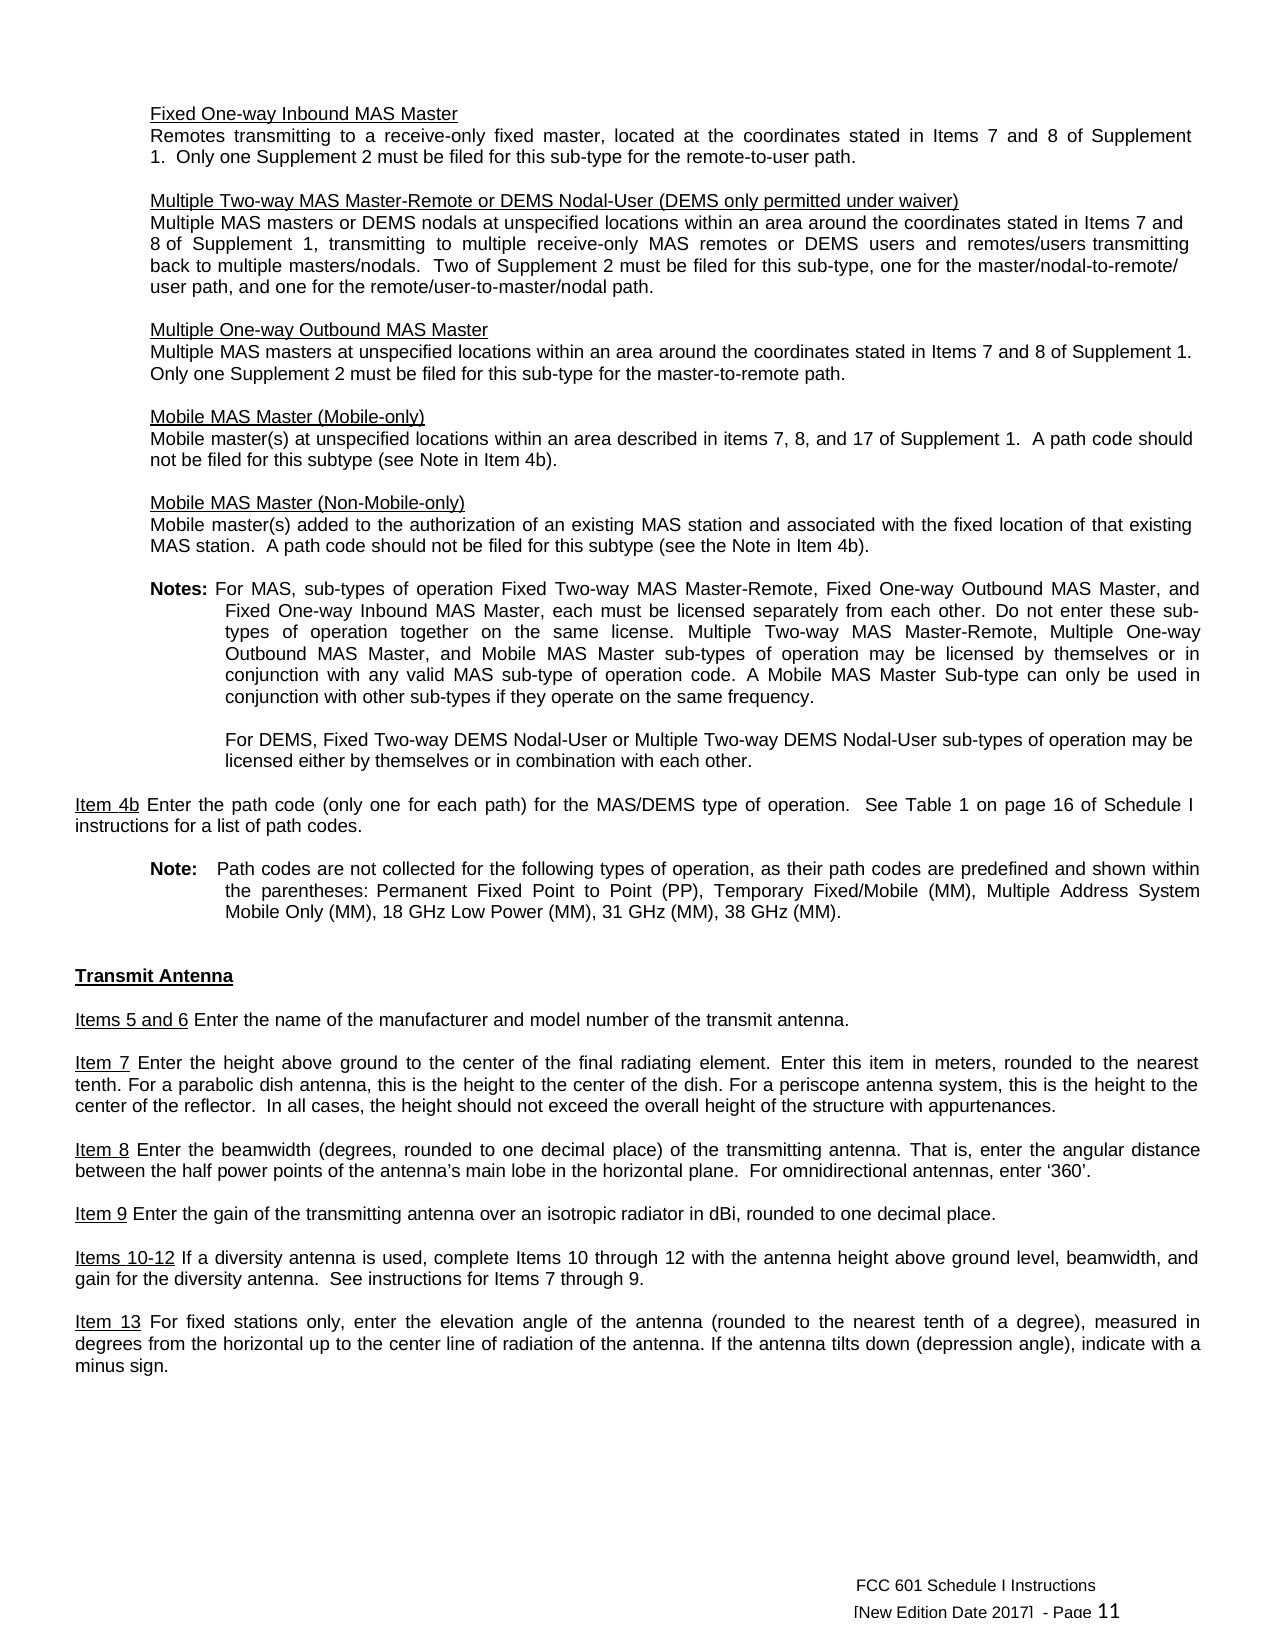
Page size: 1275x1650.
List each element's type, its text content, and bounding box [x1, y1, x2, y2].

text Item 9 Enter the gain of the transmitting antenna over an isotropic radiator in dBi, rounded to one decimal place. [75, 1203, 1212, 1225]
text Multiple Two-way MAS Master-Remote or DEMS Nodal-User (DEMS only permitted under waiver) [150, 190, 1212, 212]
subtitle Transmit Antenna [75, 965, 1212, 987]
text Mobile master(s) at unspecified locations within an area described in items 7, 8, and 17 of Supplement 1. A path code should not be filed for this subtype (see Note in Item 4b). [150, 427, 1196, 471]
text Remotes transmitting to a receive-only fixed master, located at the coordinates stated in Items 7 and 8 of Supplement [150, 125, 1212, 147]
text Notes: For MAS, sub-types of operation Fixed Two-way MAS Master-Remote, Fixed One-way Outbound MAS Master, and Fixed One-way Inbound MAS Master, each must be licensed separately from each other. Do not enter these sub- types of operation together on the same license. Multiple Two-way MAS Master-Remote, Multiple One-way Outbound MAS Master, and Mobile MAS Master sub-types of operation may be licensed by themselves or in conjunction with any valid MAS sub-type of operation code. A Mobile MAS Master Sub-type can only be used in conjunction with other sub-types if they operate on the same frequency. [150, 578, 1201, 707]
text Multiple One-way Outbound MAS Master [150, 319, 1212, 341]
text Multiple MAS masters at unspecified locations within an area around the coordinates stated in Items 7 and 8 of Supplement 1. Only one Supplement 2 must be filed for this sub-type for the master-to-remote path. [150, 341, 1196, 384]
text Mobile MAS Master (Mobile-only) [150, 406, 1212, 427]
text 1. Only one Supplement 2 must be filed for this sub-type for the remote-to-user path. [150, 147, 1212, 168]
text Item 4b Enter the path code (only one for each path) for the MAS/DEMS type of operation. See Table 1 on page 16 of Schedule I instructions for a list of path codes. [75, 793, 1196, 837]
text Items 5 and 6 Enter the name of the manufacturer and model number of the transmit antenna. [75, 1009, 1212, 1030]
text Multiple MAS masters or DEMS nodals at unspecified locations within an area around the coordinates stated in Items 7 and 8 of Supplement 1, transmitting to multiple receive-only MAS remotes or DEMS users and remotes/users transmitting back to multiple masters/nodals. Two of Supplement 2 must be filed for this sub-type, one for the master/nodal-to-remote/ user path, and one for the remote/user-to-master/nodal path. [150, 212, 1193, 298]
text Note: Path codes are not collected for the following types of operation, as their path codes are predefined and shown within the parentheses: Permanent Fixed Point to Point (PP), Temporary Fixed/Mobile (MM), Multiple Address System Mobile Only (MM), 18 GHz Low Power (MM), 31 GHz (MM), 38 GHz (MM). [150, 858, 1200, 923]
text Item 8 Enter the beamwidth (degrees, rounded to one decimal place) of the transmitting antenna. That is, enter the angular distance between the half power points of the antenna’s main lobe in the horizontal plane. For omnidirectional antennas, enter ‘360’. [75, 1138, 1200, 1182]
text Item 7 Enter the height above ground to the center of the final radiating element. Enter this item in meters, rounded to the nearest tenth. For a parabolic dish antenna, this is the height to the center of the dish. For a periscope antenna system, this is the height to the center of the reflector. In all cases, the height should not exceed the overall height of the structure with appurtenances. [75, 1052, 1201, 1117]
text Fixed One-way Inbound MAS Master [150, 104, 1212, 125]
text Mobile master(s) added to the authorization of an existing MAS station and associated with the fixed location of that existing MAS station. A path code should not be filed for this subtype (see the Note in Item 4b). [150, 514, 1196, 557]
text For DEMS, Fixed Two-way DEMS Nodal-User or Multiple Two-way DEMS Nodal-User sub-types of operation may be licensed either by themselves or in combination with each other. [225, 729, 1196, 772]
text Items 10-12 If a diversity antenna is used, complete Items 10 through 12 with the antenna height above ground level, beamwidth, and gain for the diversity antenna. See instructions for Items 7 through 9. [75, 1246, 1200, 1289]
text Item 13 For fixed stations only, enter the elevation angle of the antenna (rounded to the nearest tenth of a degree), measured in degrees from the horizontal up to the center line of radiation of the antenna. If the antenna tilts down (depression angle), indicate with a minus sign. [75, 1311, 1200, 1376]
text Mobile MAS Master (Non-Mobile-only) [150, 492, 1212, 513]
